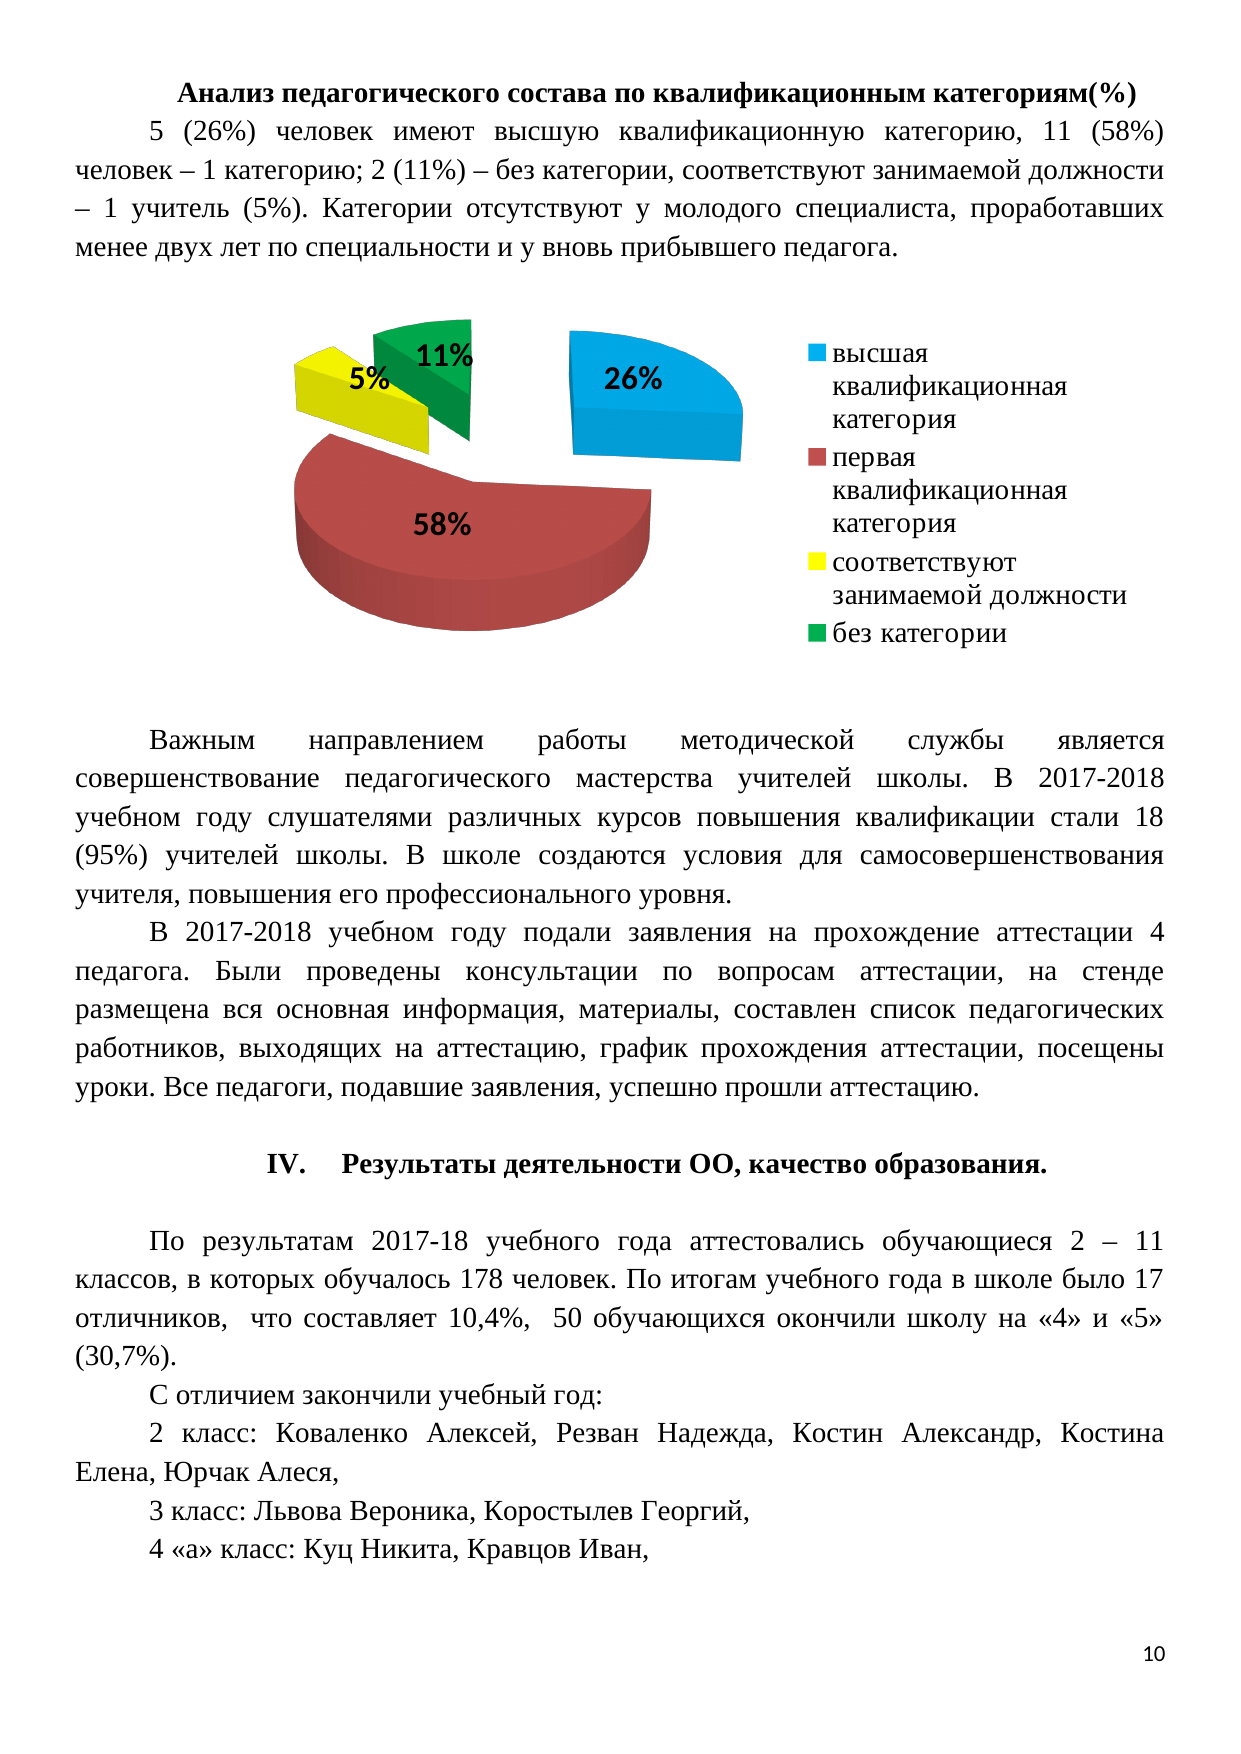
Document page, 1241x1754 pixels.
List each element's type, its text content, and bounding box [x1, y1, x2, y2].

text С отличием закончили учебный год: [75, 1377, 1165, 1411]
text Анализ педагогического состава по квалификационным категориям(%) [75, 75, 1165, 108]
text Важным направлением работы методической службы является совершенствование педагогического мастерства учителей школы. В 2017-2018 учебном году слушателями различных курсов повышения квалификации стали 18 (95%) учителей школы. В школе создаются условия для самосовершенствования учителя, повышения его профессионального уровня. [75, 722, 1165, 909]
text В 2017-2018 учебном году подали заявления на прохождение аттестации 4 педагога. Были проведены консультации по вопросам аттестации, на стенде размещена вся основная информация, материалы, составлен список педагогических работников, выходящих на аттестацию, график прохождения аттестации, посещены уроки. Все педагоги, подавшие заявления, успешно прошли аттестацию. [75, 914, 1165, 1102]
text 4 «а» класс: Куц Никита, Кравцов Иван, [75, 1531, 1165, 1565]
text 5 (26%) человек имеют высшую квалификационную категорию, 11 (58%) человек – 1 категорию; 2 (11%) – без категории, соответствуют занимаемой должности – 1 учитель (5%). Категории отсутствуют у молодого специалиста, проработавших менее двух лет по специальности и у вновь прибывшего педагога. [75, 113, 1165, 263]
text 2 класс: Коваленко Алексей, Резван Надежда, Костин Александр, Костина Елена, Юрчак Алеся, [75, 1416, 1165, 1488]
text По результатам 2017-18 учебного года аттестовались обучающиеся 2 – 11 классов, в которых обучалось 178 человек. По итогам учебного года в школе было 17 отличников, что составляет 10,4%, 50 обучающихся окончили школу на «4» и «5» (30,7%). [75, 1223, 1165, 1372]
list Результаты деятельности ОО, качество образования. [149, 1146, 1165, 1179]
text 3 класс: Львова Вероника, Коростылев Георгий, [75, 1493, 1165, 1526]
